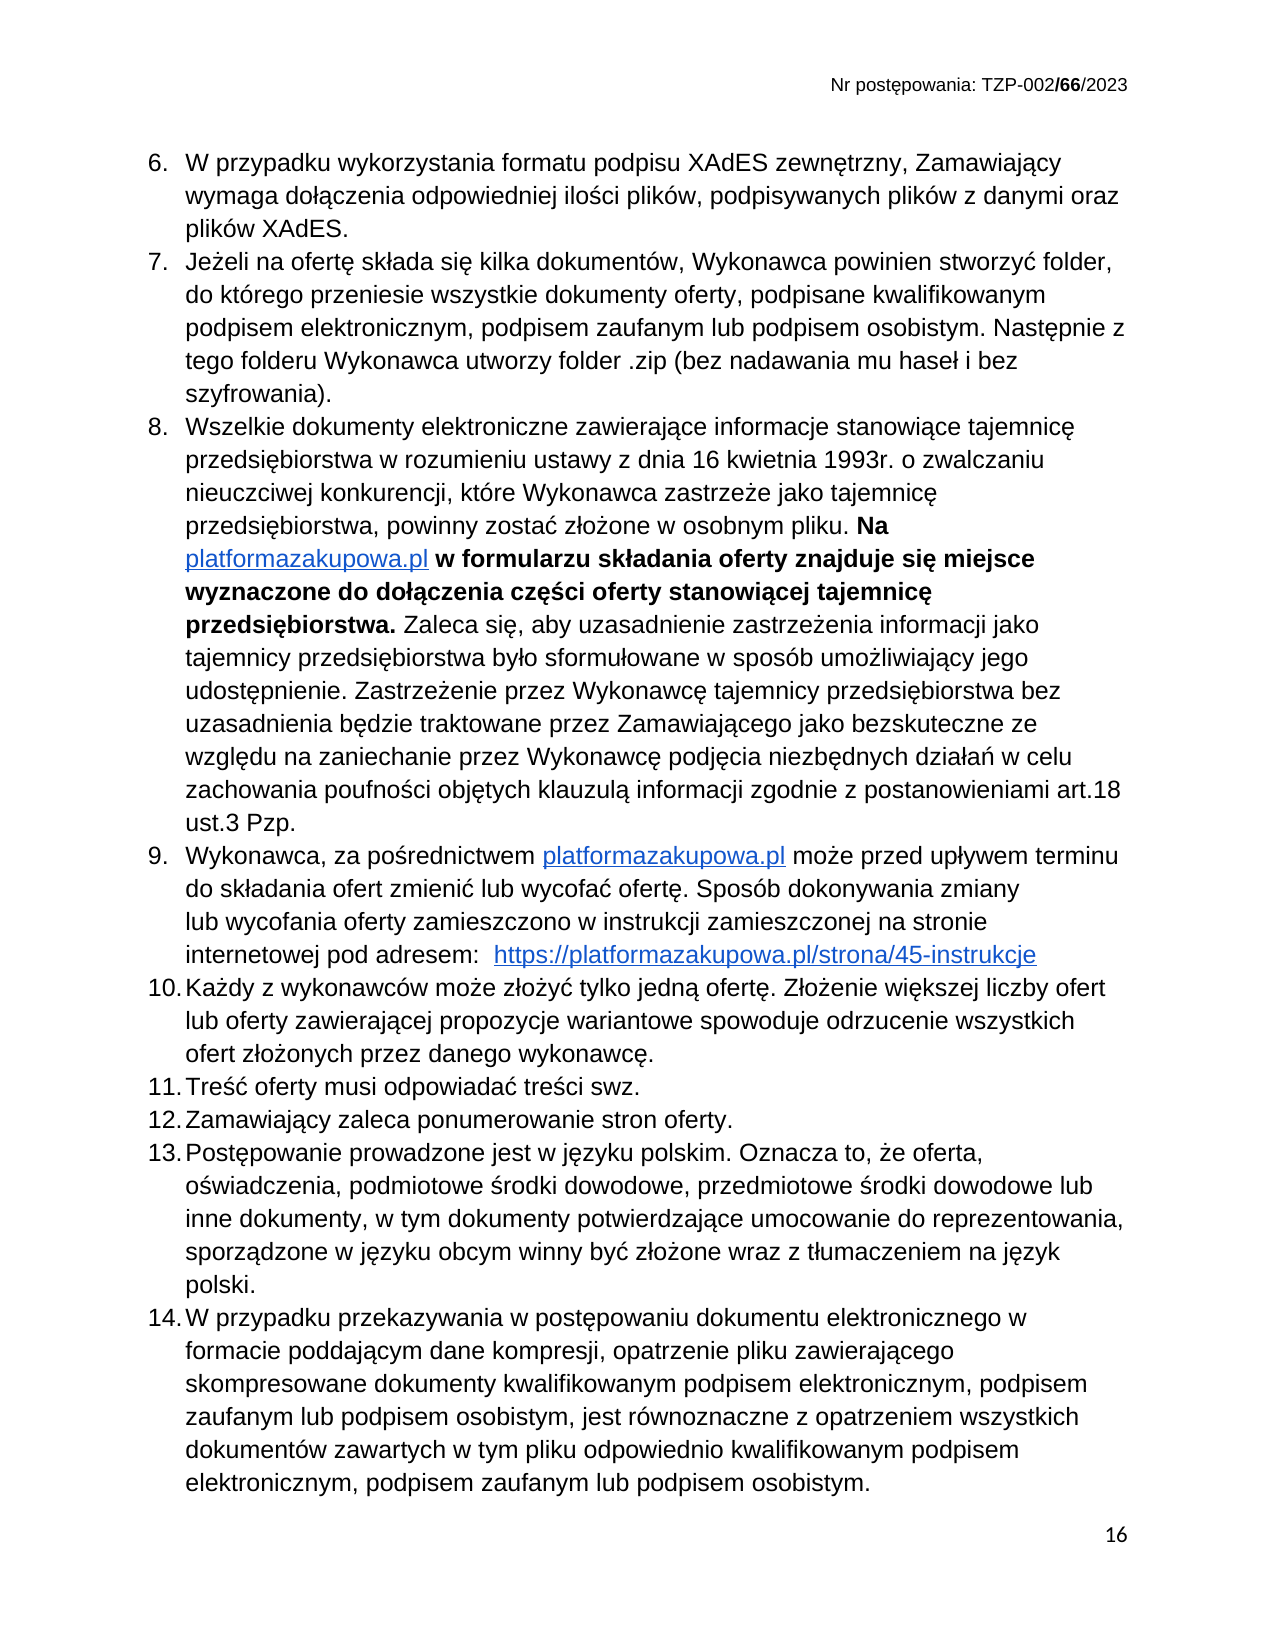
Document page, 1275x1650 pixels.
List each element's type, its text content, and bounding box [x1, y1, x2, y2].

list Wszelkie dokumenty elektroniczne zawierające informacje stanowiące tajemnicę przedsiębiorstwa w rozumieniu ustawy z dnia 16 kwietnia 1993r. o zwalczaniu nieuczciwej konkurencji, które Wykonawca zastrzeże jako tajemnicę przedsiębiorstwa, powinny zostać złożone w osobnym pliku. Na platformazakupowa.pl w formularzu składania oferty znajduje się miejsce wyznaczone do dołączenia części oferty stanowiącej tajemnicę przedsiębiorstwa. Zaleca się, aby uzasadnienie zastrzeżenia informacji jako tajemnicy przedsiębiorstwa było sformułowane w sposób umożliwiający jego udostępnienie. Zastrzeżenie przez Wykonawcę tajemnicy przedsiębiorstwa bez uzasadnienia będzie traktowane przez Zamawiającego jako bezskuteczne ze względu na zaniechanie przez Wykonawcę podjęcia niezbędnych działań w celu zachowania poufności objętych klauzulą informacji zgodnie z postanowieniami art.18 ust.3 Pzp. [148, 412, 1127, 837]
list W przypadku przekazywania w postępowaniu dokumentu elektronicznego w formacie poddającym dane kompresji, opatrzenie pliku zawierającego skompresowane dokumenty kwalifikowanym podpisem elektronicznym, podpisem zaufanym lub podpisem osobistym, jest równoznaczne z opatrzeniem wszystkich dokumentów zawartych w tym pliku odpowiednio kwalifikowanym podpisem elektronicznym, podpisem zaufanym lub podpisem osobistym. [148, 1303, 1127, 1497]
list Postępowanie prowadzone jest w języku polskim. Oznacza to, że oferta, oświadczenia, podmiotowe środki dowodowe, przedmiotowe środki dowodowe lub inne dokumenty, w tym dokumenty potwierdzające umocowanie do reprezentowania, sporządzone w języku obcym winny być złożone wraz z tłumaczeniem na język polski. [148, 1138, 1127, 1299]
list Wykonawca, za pośrednictwem platformazakupowa.pl może przed upływem terminu do składania ofert zmienić lub wycofać ofertę. Sposób dokonywania zmiany lub wycofania oferty zamieszczono w instrukcji zamieszczonej na stronie internetowej pod adresem: https://platformazakupowa.pl/strona/45-instrukcje [148, 841, 1127, 969]
list Jeżeli na ofertę składa się kilka dokumentów, Wykonawca powinien stworzyć folder, do którego przeniesie wszystkie dokumenty oferty, podpisane kwalifikowanym podpisem elektronicznym, podpisem zaufanym lub podpisem osobistym. Następnie z tego folderu Wykonawca utworzy folder .zip (bez nadawania mu haseł i bez szyfrowania). [148, 247, 1127, 407]
list Treść oferty musi odpowiadać treści swz. [148, 1072, 1127, 1101]
list Każdy z wykonawców może złożyć tylko jedną ofertę. Złożenie większej liczby ofert lub oferty zawierającej propozycje wariantowe spowoduje odrzucenie wszystkich ofert złożonych przez danego wykonawcę. [148, 973, 1127, 1068]
list Zamawiający zaleca ponumerowanie stron oferty. [148, 1105, 1127, 1134]
list W przypadku wykorzystania formatu podpisu XAdES zewnętrzny, Zamawiający wymaga dołączenia odpowiedniej ilości plików, podpisywanych plików z danymi oraz plików XAdES. [148, 148, 1127, 242]
